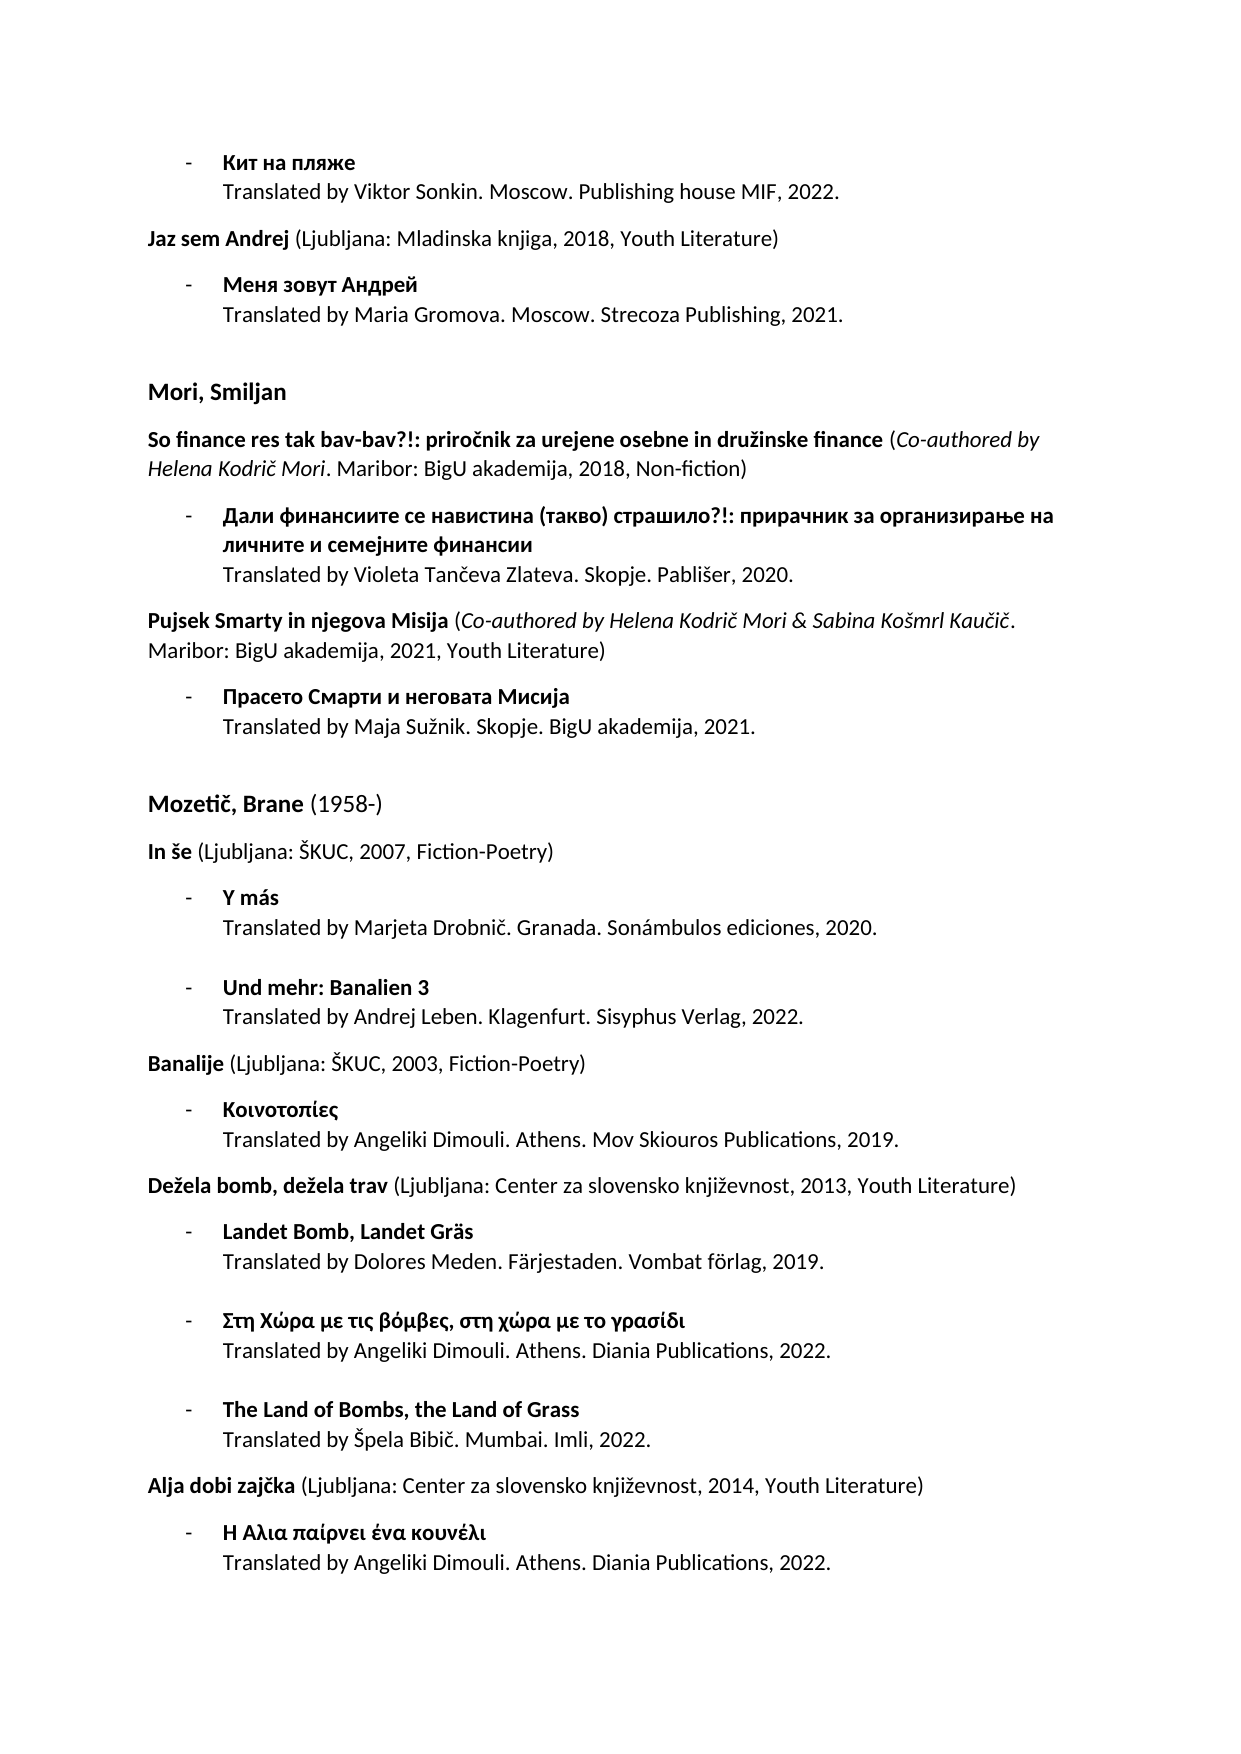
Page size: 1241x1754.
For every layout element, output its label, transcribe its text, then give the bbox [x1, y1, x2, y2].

list Κοινοτοπίες Translated by Angeliki Dimouli. Athens. Mov Skiouros Publications, 2019. [185, 1095, 1093, 1153]
text Jaz sem Andrej (Ljubljana: Mladinska knjiga, 2018, Youth Literature) [148, 224, 1093, 252]
list Η Άλια παίρνει ένα κουνέλι Translated by Angeliki Dimouli. Athens. Diania Publications, 2022. [185, 1518, 1093, 1576]
list Und mehr: Banalien 3 Translated by Andrej Leben. Klagenfurt. Sisyphus Verlag, 2022. [185, 973, 1093, 1030]
list Дали финансиите се навистина (такво) страшило?!: прирачник за организирање на личните и семејните финансии Translated by Violeta Tančeva Zlateva. Skopje. Pablišer, 2020. [185, 501, 1093, 588]
list Кит на пляже Translated by Viktor Sonkin. Moscow. Publishing house MIF, 2022. [185, 148, 1093, 205]
text In še (Ljubljana: ŠKUC, 2007, Fiction-Poetry) [148, 837, 1093, 865]
list Меня зовут Андрей Translated by Maria Gromova. Moscow. Strecoza Publishing, 2021. [185, 270, 1093, 357]
text Mori, Smiljan [148, 376, 1093, 406]
list The Land of Bombs, the Land of Grass Translated by Špela Bibič. Mumbai. Imli, 2022. [185, 1396, 1093, 1453]
text So finance res tak bav-bav?!: priročnik za urejene osebne in družinske finance (Co-authored by Helena Kodrič Mori. Maribor: BigU akademija, 2018, Non-fiction) [148, 425, 1093, 482]
list Прасето Смарти и неговата Мисија Translated by Maja Sužnik. Skopje. BigU akademija, 2021. [185, 682, 1093, 770]
text Banalije (Ljubljana: ŠKUC, 2003, Fiction-Poetry) [148, 1049, 1093, 1077]
list Y más Translated by Marjeta Drobnič. Granada. Sonámbulos ediciones, 2020. [185, 883, 1093, 971]
list Στη Χώρα με τις βόμβες, στη χώρα με το γρασίδι Translated by Angeliki Dimouli. Athens. Diania Publications, 2022. [185, 1306, 1093, 1394]
text Dežela bomb, dežela trav (Ljubljana: Center za slovensko književnost, 2013, Youth Literature) [148, 1171, 1093, 1199]
list Landet Bomb, Landet Gräs Translated by Dolores Meden. Färjestaden. Vombat förlag, 2019. [185, 1217, 1093, 1305]
text Mozetič, Brane (1958-) [148, 788, 1093, 819]
text Pujsek Smarty in njegova Misija (Co-authored by Helena Kodrič Mori & Sabina Košmrl Kaučič. Maribor: BigU akademija, 2021, Youth Literature) [148, 606, 1093, 664]
text Alja dobi zajčka (Ljubljana: Center za slovensko književnost, 2014, Youth Literature) [148, 1472, 1093, 1499]
